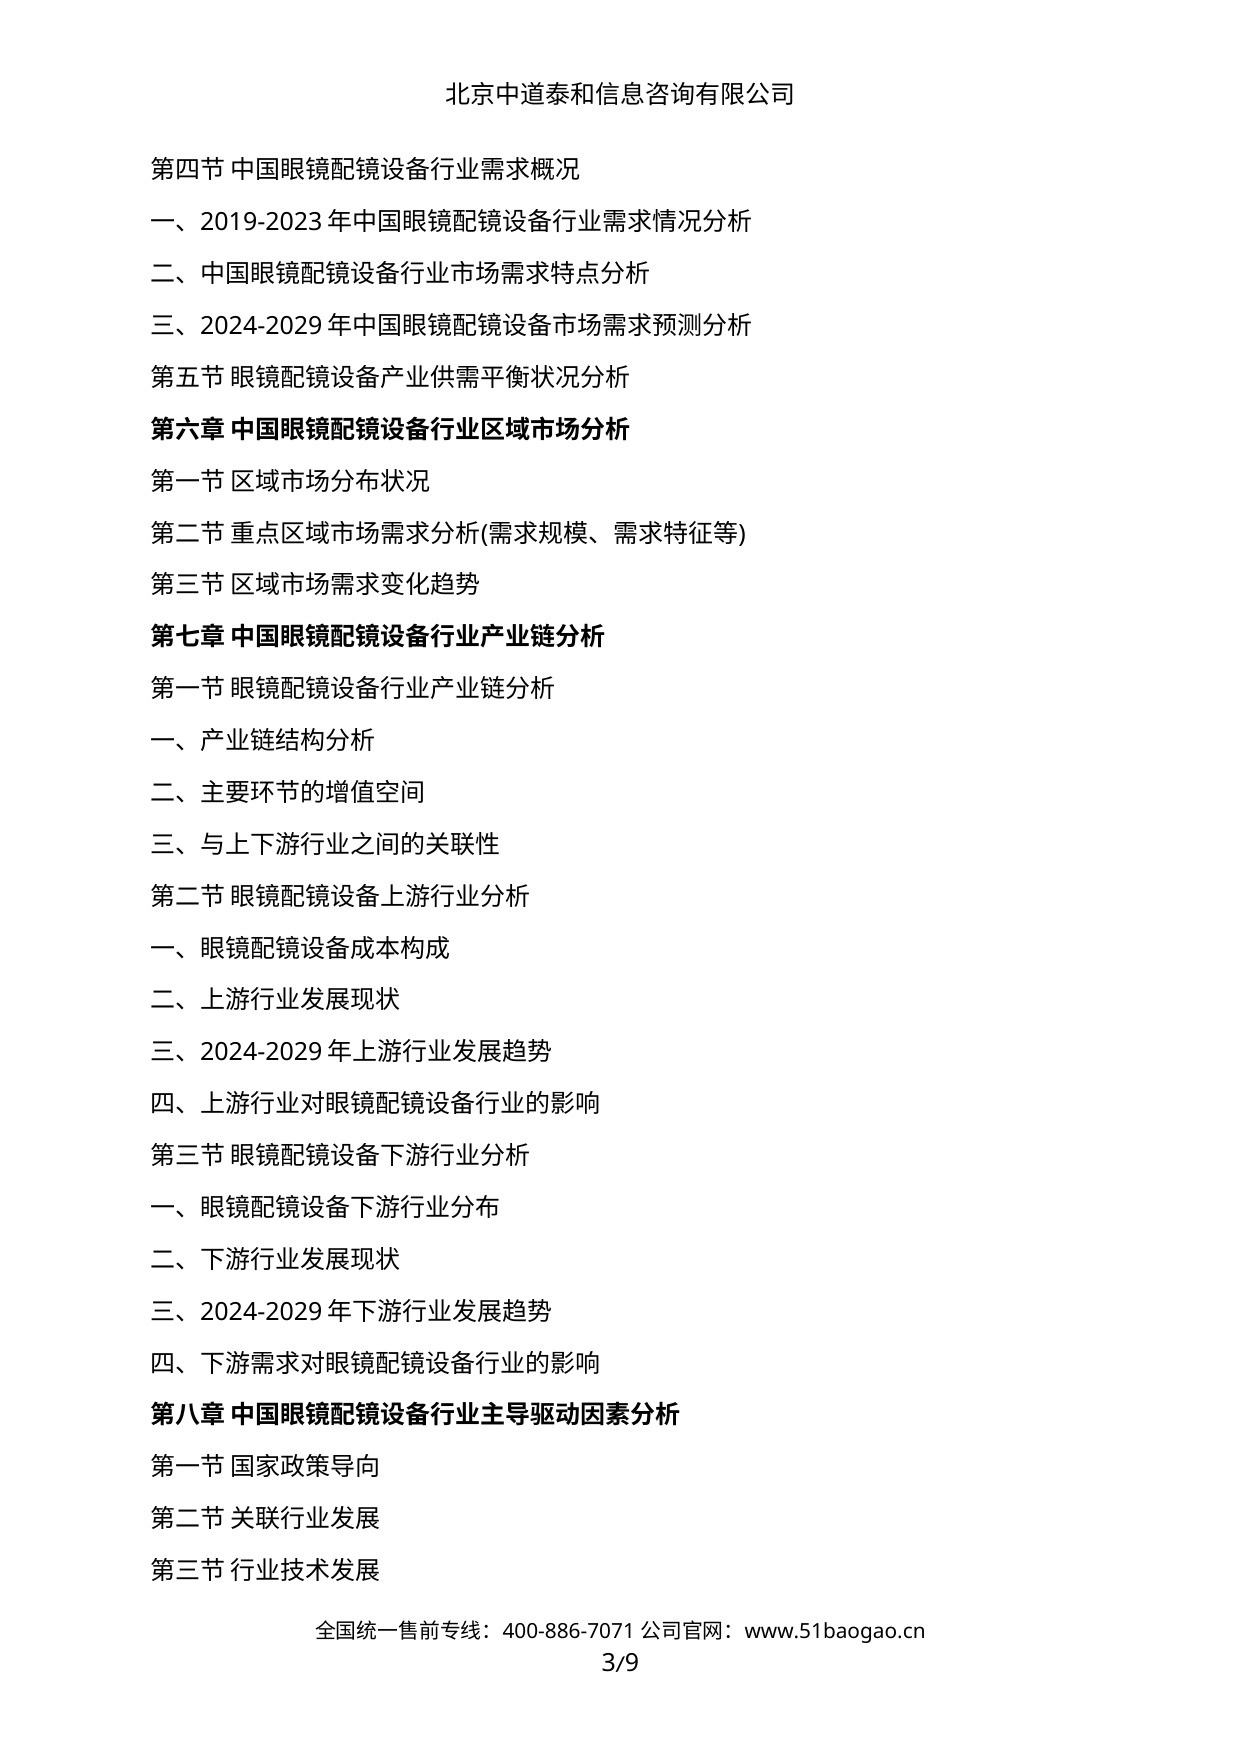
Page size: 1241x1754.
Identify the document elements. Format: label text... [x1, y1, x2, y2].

text 二、上游行业发展现状 [150, 980, 1090, 1016]
text 第五节 眼镜配镜设备产业供需平衡状况分析 [150, 357, 1090, 394]
text 第二节 关联行业发展 [150, 1499, 1090, 1535]
text 第一节 国家政策导向 [150, 1447, 1090, 1483]
text 二、中国眼镜配镜设备行业市场需求特点分析 [150, 254, 1090, 290]
text 第三节 行业技术发展 [150, 1551, 1090, 1587]
text 二、主要环节的增值空间 [150, 772, 1090, 809]
text 三、2024-2029年上游行业发展趋势 [150, 1032, 1090, 1068]
text 第三节 眼镜配镜设备下游行业分析 [150, 1136, 1090, 1172]
text 一、产业链结构分析 [150, 721, 1090, 757]
text 三、与上下游行业之间的关联性 [150, 824, 1090, 861]
text 第八章 中国眼镜配镜设备行业主导驱动因素分析 [150, 1395, 1090, 1431]
text 第七章 中国眼镜配镜设备行业产业链分析 [150, 617, 1090, 653]
text 四、上游行业对眼镜配镜设备行业的影响 [150, 1084, 1090, 1120]
text 第二节 重点区域市场需求分析(需求规模、需求特征等) [150, 513, 1090, 549]
text 一、眼镜配镜设备下游行业分布 [150, 1187, 1090, 1224]
text 二、下游行业发展现状 [150, 1239, 1090, 1276]
text 第三节 区域市场需求变化趋势 [150, 565, 1090, 601]
text 四、下游需求对眼镜配镜设备行业的影响 [150, 1343, 1090, 1379]
text 一、2019-2023年中国眼镜配镜设备行业需求情况分析 [150, 202, 1090, 238]
text 三、2024-2029年下游行业发展趋势 [150, 1291, 1090, 1327]
text 第一节 眼镜配镜设备行业产业链分析 [150, 669, 1090, 705]
text 第六章 中国眼镜配镜设备行业区域市场分析 [150, 409, 1090, 446]
text 第一节 区域市场分布状况 [150, 461, 1090, 497]
text 三、2024-2029年中国眼镜配镜设备市场需求预测分析 [150, 306, 1090, 342]
text 第四节 中国眼镜配镜设备行业需求概况 [150, 150, 1090, 186]
text 一、眼镜配镜设备成本构成 [150, 928, 1090, 964]
text 第二节 眼镜配镜设备上游行业分析 [150, 876, 1090, 912]
